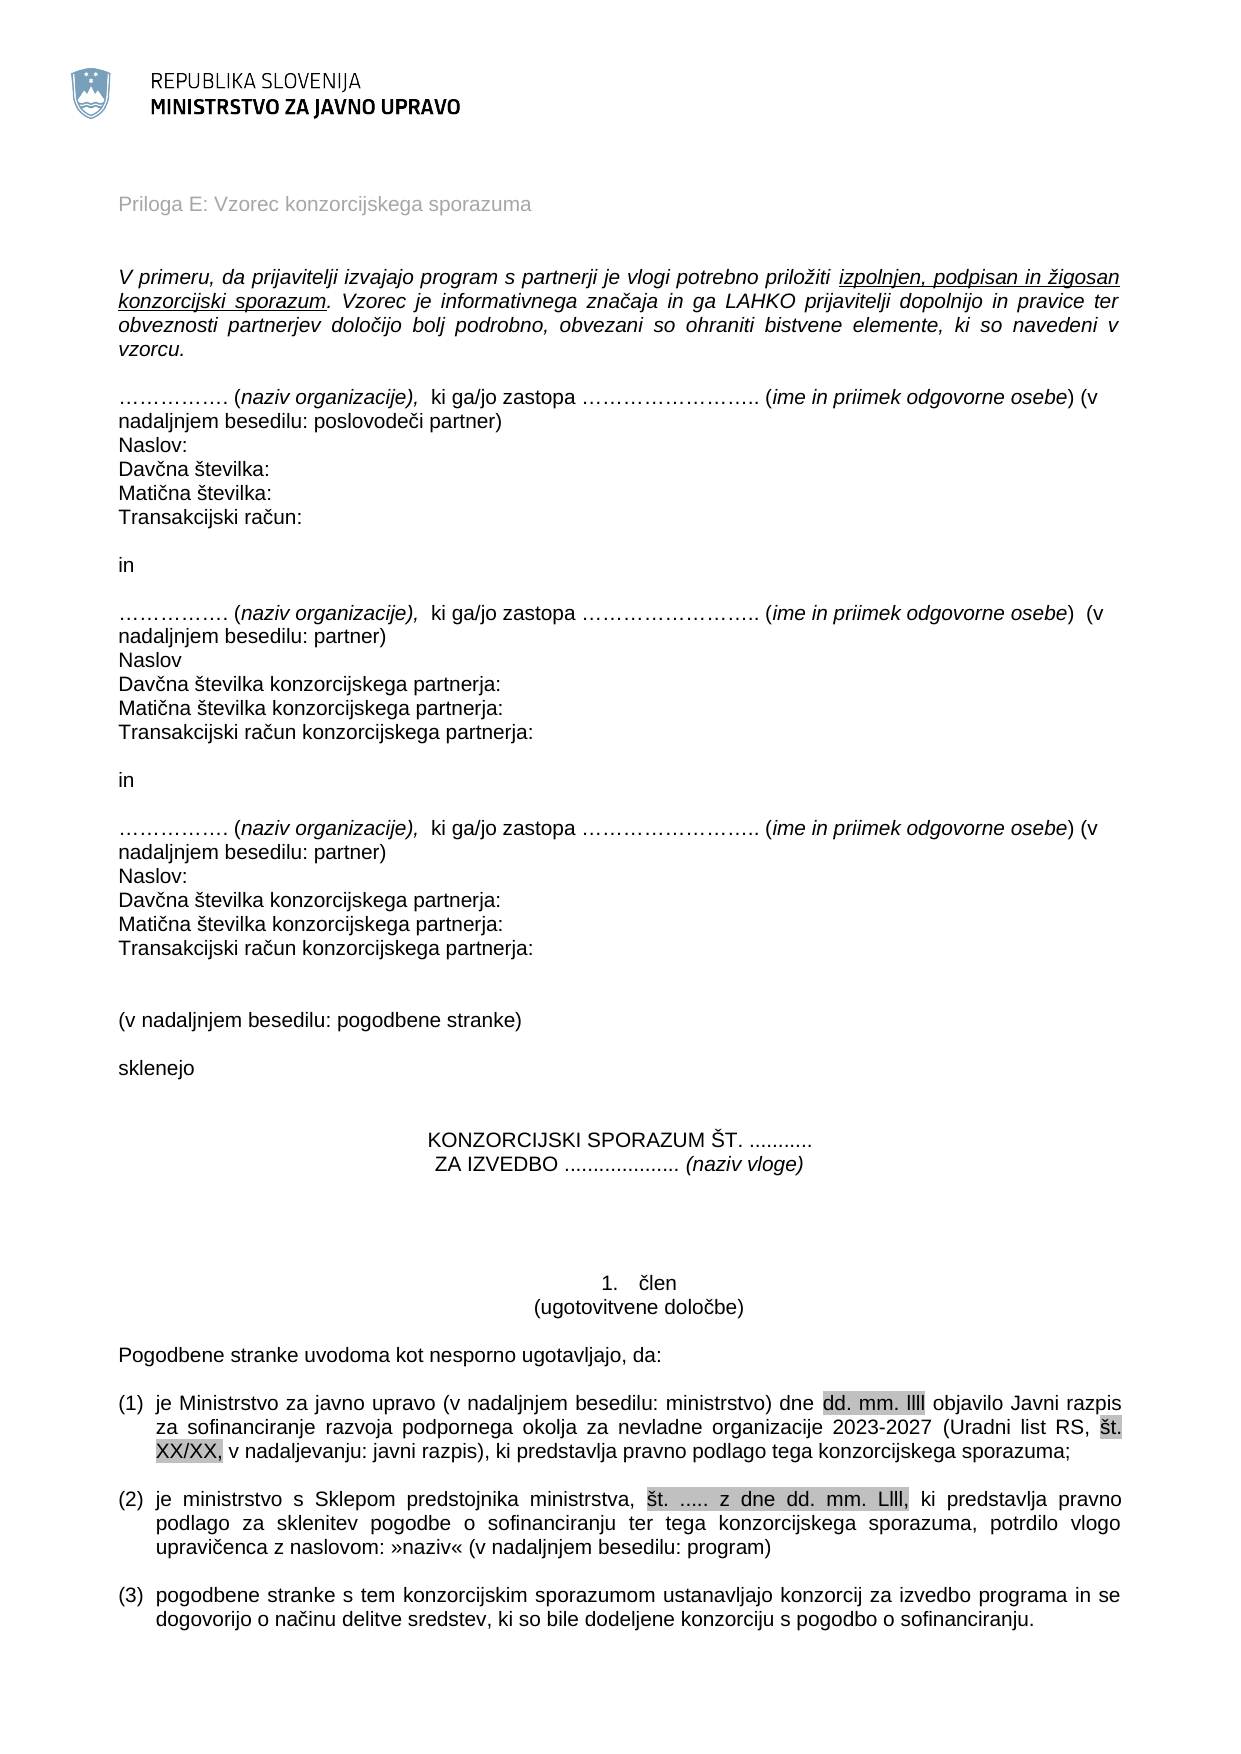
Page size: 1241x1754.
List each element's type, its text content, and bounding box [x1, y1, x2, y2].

text in [118, 768, 1122, 792]
text KONZORCIJSKI SPORAZUM ŠT. ........... [118, 1127, 1122, 1151]
text Matična številka konzorcijskega partnerja: [118, 912, 1122, 936]
text ……………. (naziv organizacije), ki ga/jo zastopa …………………….. (ime in priimek odgovorne osebe) (v nadaljnjem besedilu: partner) [118, 816, 1122, 864]
list pogodbene stranke s tem konzorcijskim sporazumom ustanavljajo konzorcij za izvedbo programa in se dogovorijo o načinu delitve sredstev, ki so bile dodeljene konzorciju s pogodbo o sofinanciranju. [118, 1583, 1122, 1631]
text Transakcijski račun konzorcijskega partnerja: [118, 720, 1122, 744]
text (ugotovitvene določbe) [156, 1295, 1122, 1319]
text Priloga E: Vzorec konzorcijskega sporazuma [118, 190, 1122, 217]
list je Ministrstvo za javno upravo (v nadaljnjem besedilu: ministrstvo) dne dd. mm. llll objavilo Javni razpis za sofinanciranje razvoja podpornega okolja za nevladne organizacije 2023-2027 (Uradni list RS, št. XX/XX, v nadaljevanju: javni razpis), ki predstavlja pravno podlago tega konzorcijskega sporazuma; [118, 1391, 1122, 1463]
text in [118, 552, 1122, 576]
text Naslov [118, 648, 1122, 672]
list člen [156, 1271, 1122, 1295]
text Matična številka konzorcijskega partnerja: [118, 696, 1122, 720]
text Naslov: [118, 864, 1122, 888]
list je ministrstvo s Sklepom predstojnika ministrstva, št. ..... z dne dd. mm. Llll, ki predstavlja pravno podlago za sklenitev pogodbe o sofinanciranju ter tega konzorcijskega sporazuma, potrdilo vlogo upravičenca z naslovom: »naziv« (v nadaljnjem besedilu: program) [118, 1487, 1122, 1559]
text ……………. (naziv organizacije), ki ga/jo zastopa …………………….. (ime in priimek odgovorne osebe) (v nadaljnjem besedilu: partner) [118, 600, 1122, 648]
text Transakcijski račun konzorcijskega partnerja: [118, 936, 1122, 960]
text ZA IZVEDBO .................... (naziv vloge) [118, 1151, 1122, 1175]
text Transakcijski račun: [118, 504, 1122, 528]
picture [71, 68, 461, 121]
text (v nadaljnjem besedilu: pogodbene stranke) [118, 1008, 1122, 1032]
text V primeru, da prijavitelji izvajajo program s partnerji je vlogi potrebno priložiti izpolnjen, podpisan in žigosan konzorcijski sporazum. Vzorec je informativnega značaja in ga LAHKO prijavitelji dopolnijo in pravice ter obveznosti partnerjev določijo bolj podrobno, obvezani so ohraniti bistvene elemente, ki so navedeni v vzorcu. [118, 265, 1122, 361]
text Davčna številka konzorcijskega partnerja: [118, 672, 1122, 696]
text Davčna številka konzorcijskega partnerja: [118, 888, 1122, 912]
text ……………. (naziv organizacije), ki ga/jo zastopa …………………….. (ime in priimek odgovorne osebe) (v nadaljnjem besedilu: poslovodeči partner) [118, 385, 1122, 433]
text Matična številka: [118, 481, 1122, 504]
text Naslov: [118, 433, 1122, 457]
text sklenejo [118, 1056, 1122, 1079]
text Davčna številka: [118, 457, 1122, 481]
text Pogodbene stranke uvodoma kot nesporno ugotavljajo, da: [118, 1343, 1122, 1367]
